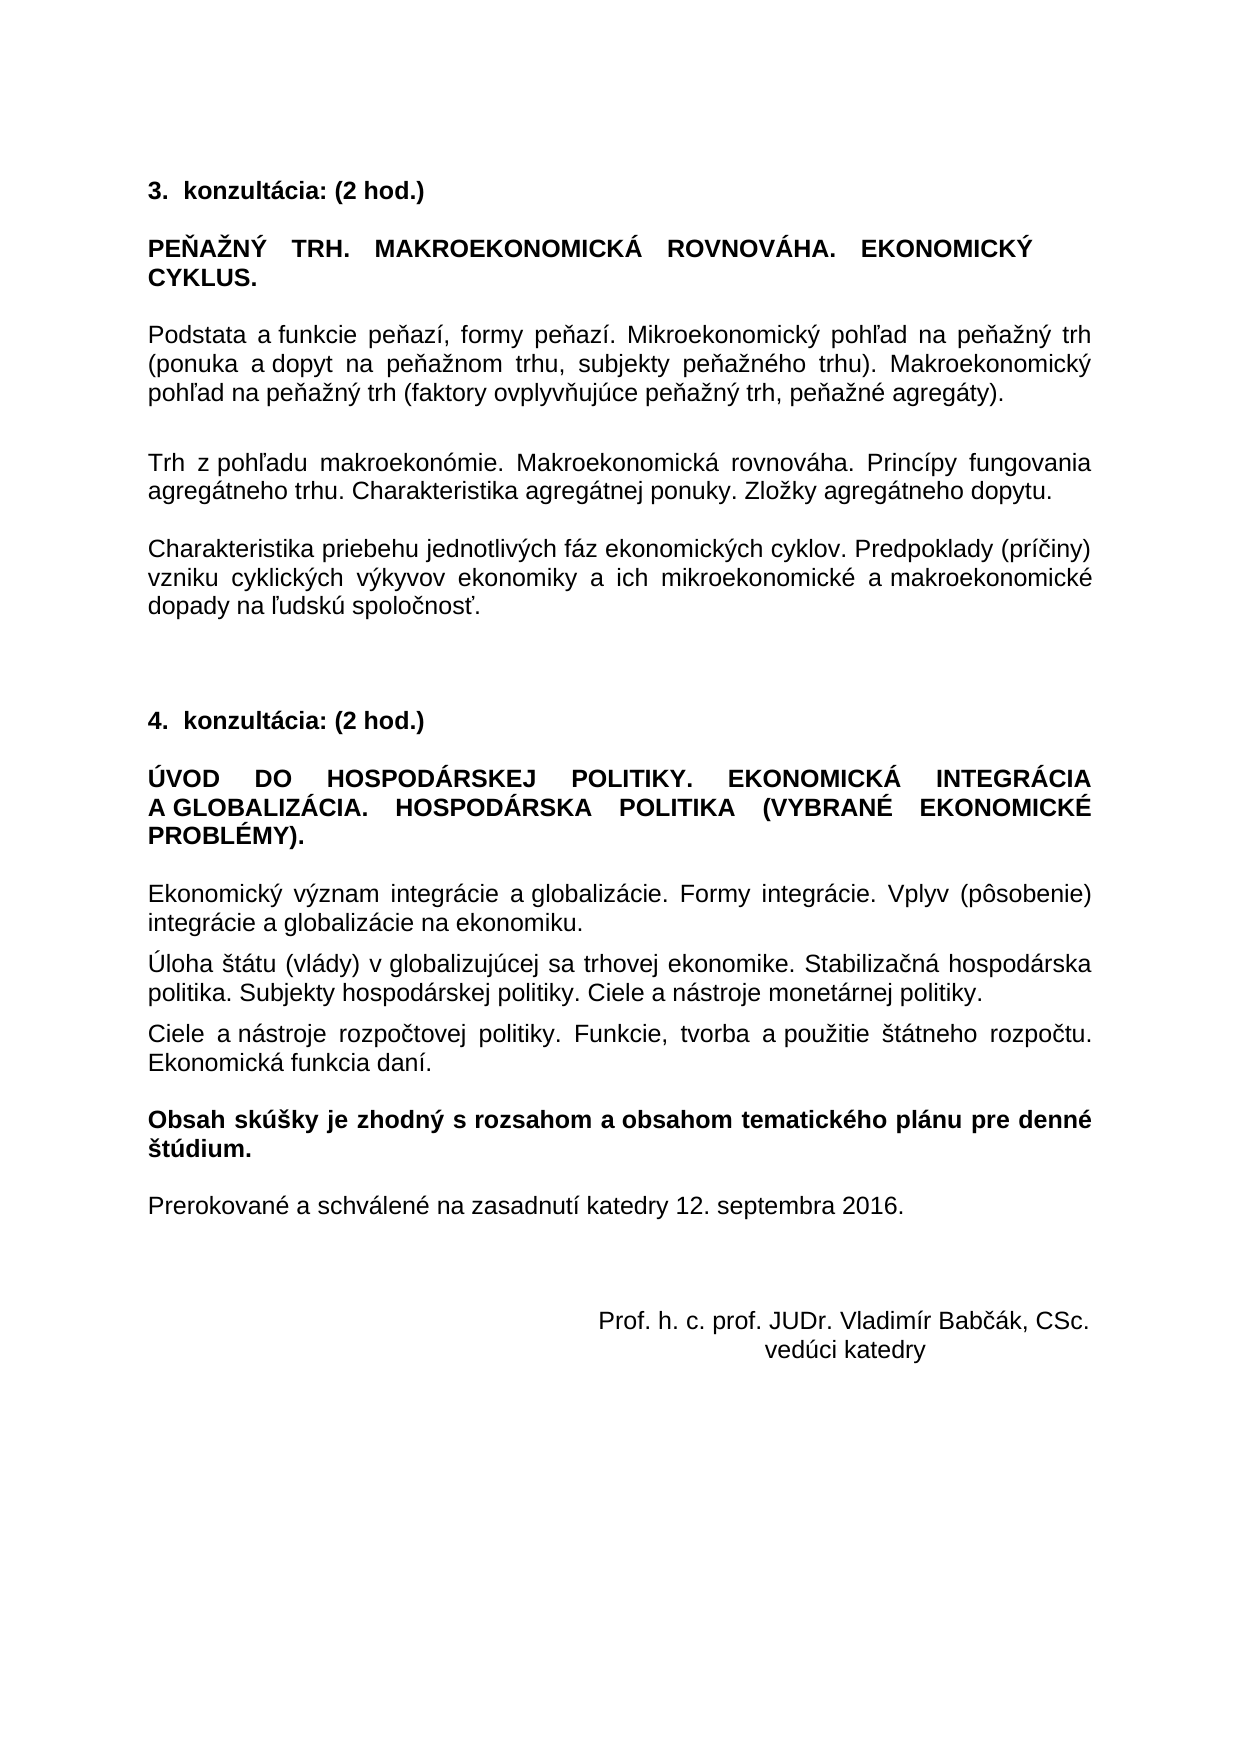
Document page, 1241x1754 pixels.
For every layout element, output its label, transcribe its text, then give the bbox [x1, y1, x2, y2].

list konzultácia: (2 hod.) [148, 706, 1104, 735]
text Ciele a nástroje rozpočtovej politiky. Funkcie, tvorba a použitie štátneho rozpočtu. Ekonomická funkcia daní. [148, 1019, 1093, 1076]
text Trh z pohľadu makroekonómie. Makroekonomická rovnováha. Princípy fungovania agregátneho trhu. Charakteristika agregátnej ponuky. Zložky agregátneho dopytu. [148, 448, 1093, 505]
text peňažný trh. makroekonomická rovnováha. Ekonomický cyklus. [148, 234, 1033, 291]
text Ekonomický význam integrácie a globalizácie. Formy integrácie. Vplyv (pôsobenie) integrácie a globalizácie na ekonomiku. [148, 879, 1093, 936]
text vedúci katedry [148, 1335, 1093, 1364]
text Charakteristika priebehu jednotlivých fáz ekonomických cyklov. Predpoklady (príčiny) vzniku cyklických výkyvov ekonomiky a ich mikroekonomické a makroekonomické dopady na ľudskú spoločnosť. [148, 534, 1093, 620]
text Prof. h. c. prof. JUDr. Vladimír Babčák, CSc. [148, 1306, 1093, 1335]
list konzultácia: (2 hod.) [148, 176, 1104, 205]
text Úvod do hospodárskej politiky. Ekonomická integrácia a globalizácia. Hospodárska politika (VYBRANÉ EKONOMICKÉ PROBLÉMY). [148, 764, 1093, 850]
text Obsah skúšky je zhodný s rozsahom a obsahom tematického plánu pre denné štúdium. [148, 1105, 1093, 1163]
text Úloha štátu (vlády) v globalizujúcej sa trhovej ekonomike. Stabilizačná hospodárska politika. Subjekty hospodárskej politiky. Ciele a nástroje monetárnej politiky. [148, 949, 1093, 1006]
text Podstata a funkcie peňazí, formy peňazí. Mikroekonomický pohľad na peňažný trh (ponuka a dopyt na peňažnom trhu, subjekty peňažného trhu). Makroekonomický pohľad na peňažný trh (faktory ovplyvňujúce peňažný trh, peňažné agregáty). [148, 320, 1093, 406]
text Prerokované a schválené na zasadnutí katedry 12. septembra 2016. [148, 1191, 1093, 1220]
